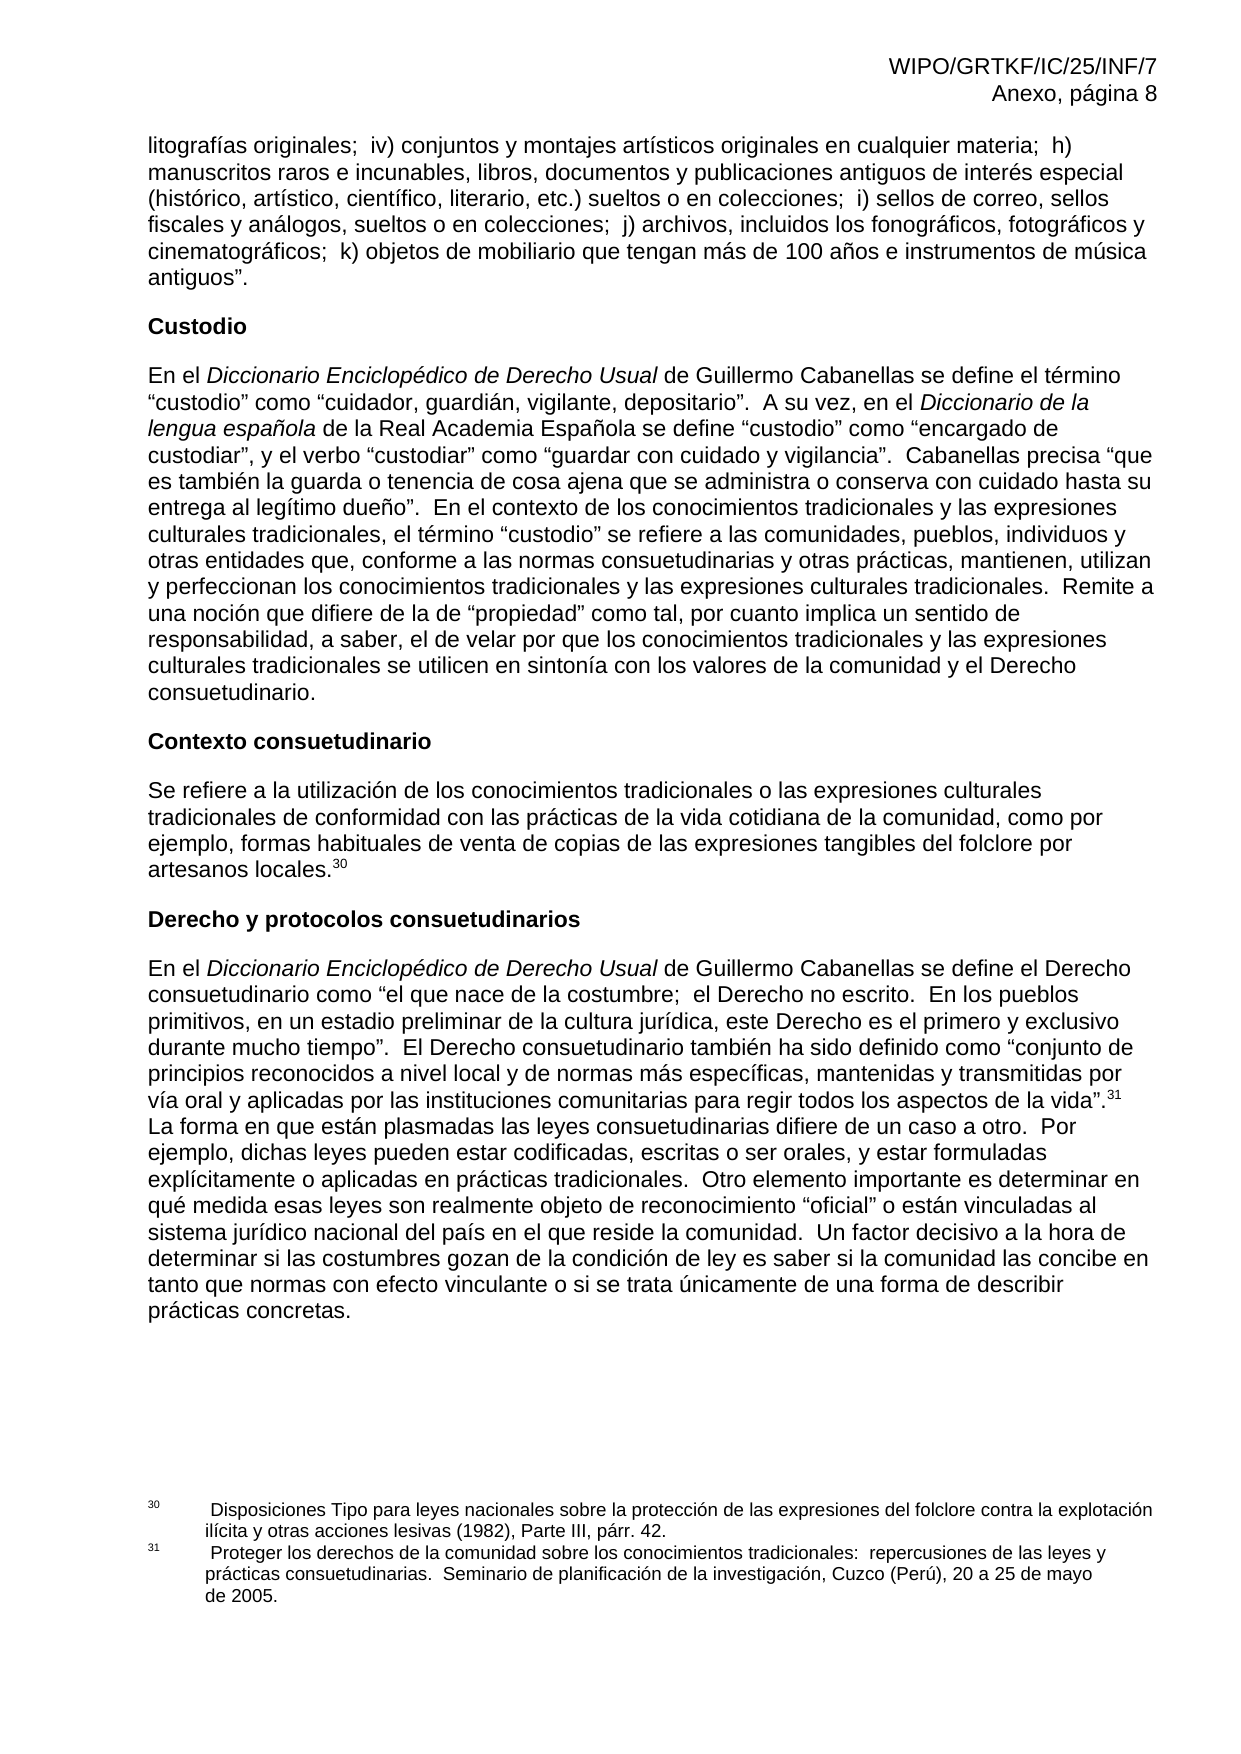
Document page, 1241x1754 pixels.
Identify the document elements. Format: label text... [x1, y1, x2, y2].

list Contexto consuetudinario [148, 728, 1157, 754]
list En el Diccionario Enciclopédico de Derecho Usual de Guillermo Cabanellas se define el Derecho consuetudinario como “el que nace de la costumbre; el Derecho no escrito. En los pueblos primitivos, en un estadio preliminar de la cultura jurídica, este Derecho es el primero y exclusivo durante mucho tiempo”. El Derecho consuetudinario también ha sido definido como “conjunto de principios reconocidos a nivel local y de normas más específicas, mantenidas y transmitidas por vía oral y aplicadas por las instituciones comunitarias para regir todos los aspectos de la vida”. La forma en que están plasmadas las leyes consuetudinarias difiere de un caso a otro. Por ejemplo, dichas leyes pueden estar codificadas, escritas o ser orales, y estar formuladas explícitamente o aplicadas en prácticas tradicionales. Otro elemento importante es determinar en qué medida esas leyes son realmente objeto de reconocimiento “oficial” o están vinculadas al sistema jurídico nacional del país en el que reside la comunidad. Un factor decisivo a la hora de determinar si las costumbres gozan de la condición de ley es saber si la comunidad las concibe en tanto que normas con efecto vinculante o si se trata únicamente de una forma de describir prácticas concretas. [148, 955, 1157, 1324]
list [148, 132, 1157, 290]
list Custodio [148, 313, 1157, 339]
list Se refiere a la utilización de los conocimientos tradicionales o las expresiones culturales tradicionales de conformidad con las prácticas de la vida cotidiana de la comunidad, como por ejemplo, formas habituales de venta de copias de las expresiones tangibles del folclore por artesanos locales. [148, 777, 1157, 883]
list En el Diccionario Enciclopédico de Derecho Usual de Guillermo Cabanellas se define el término “custodio” como “cuidador, guardián, vigilante, depositario”. A su vez, en el Diccionario de la lengua española de la Real Academia Española se define “custodio” como “encargado de custodiar”, y el verbo “custodiar” como “guardar con cuidado y vigilancia”. Cabanellas precisa “que es también la guarda o tenencia de cosa ajena que se administra o conserva con cuidado hasta su entrega al legítimo dueño”. En el contexto de los conocimientos tradicionales y las expresiones culturales tradicionales, el término “custodio” se refiere a las comunidades, pueblos, individuos y otras entidades que, conforme a las normas consuetudinarias y otras prácticas, mantienen, utilizan y perfeccionan los conocimientos tradicionales y las expresiones culturales tradicionales. Remite a una noción que difiere de la de “propiedad” como tal, por cuanto implica un sentido de responsabilidad, a saber, el de velar por que los conocimientos tradicionales y las expresiones culturales tradicionales se utilicen en sintonía con los valores de la comunidad y el Derecho consuetudinario. [148, 362, 1157, 705]
list Derecho y protocolos consuetudinarios [148, 906, 1157, 932]
